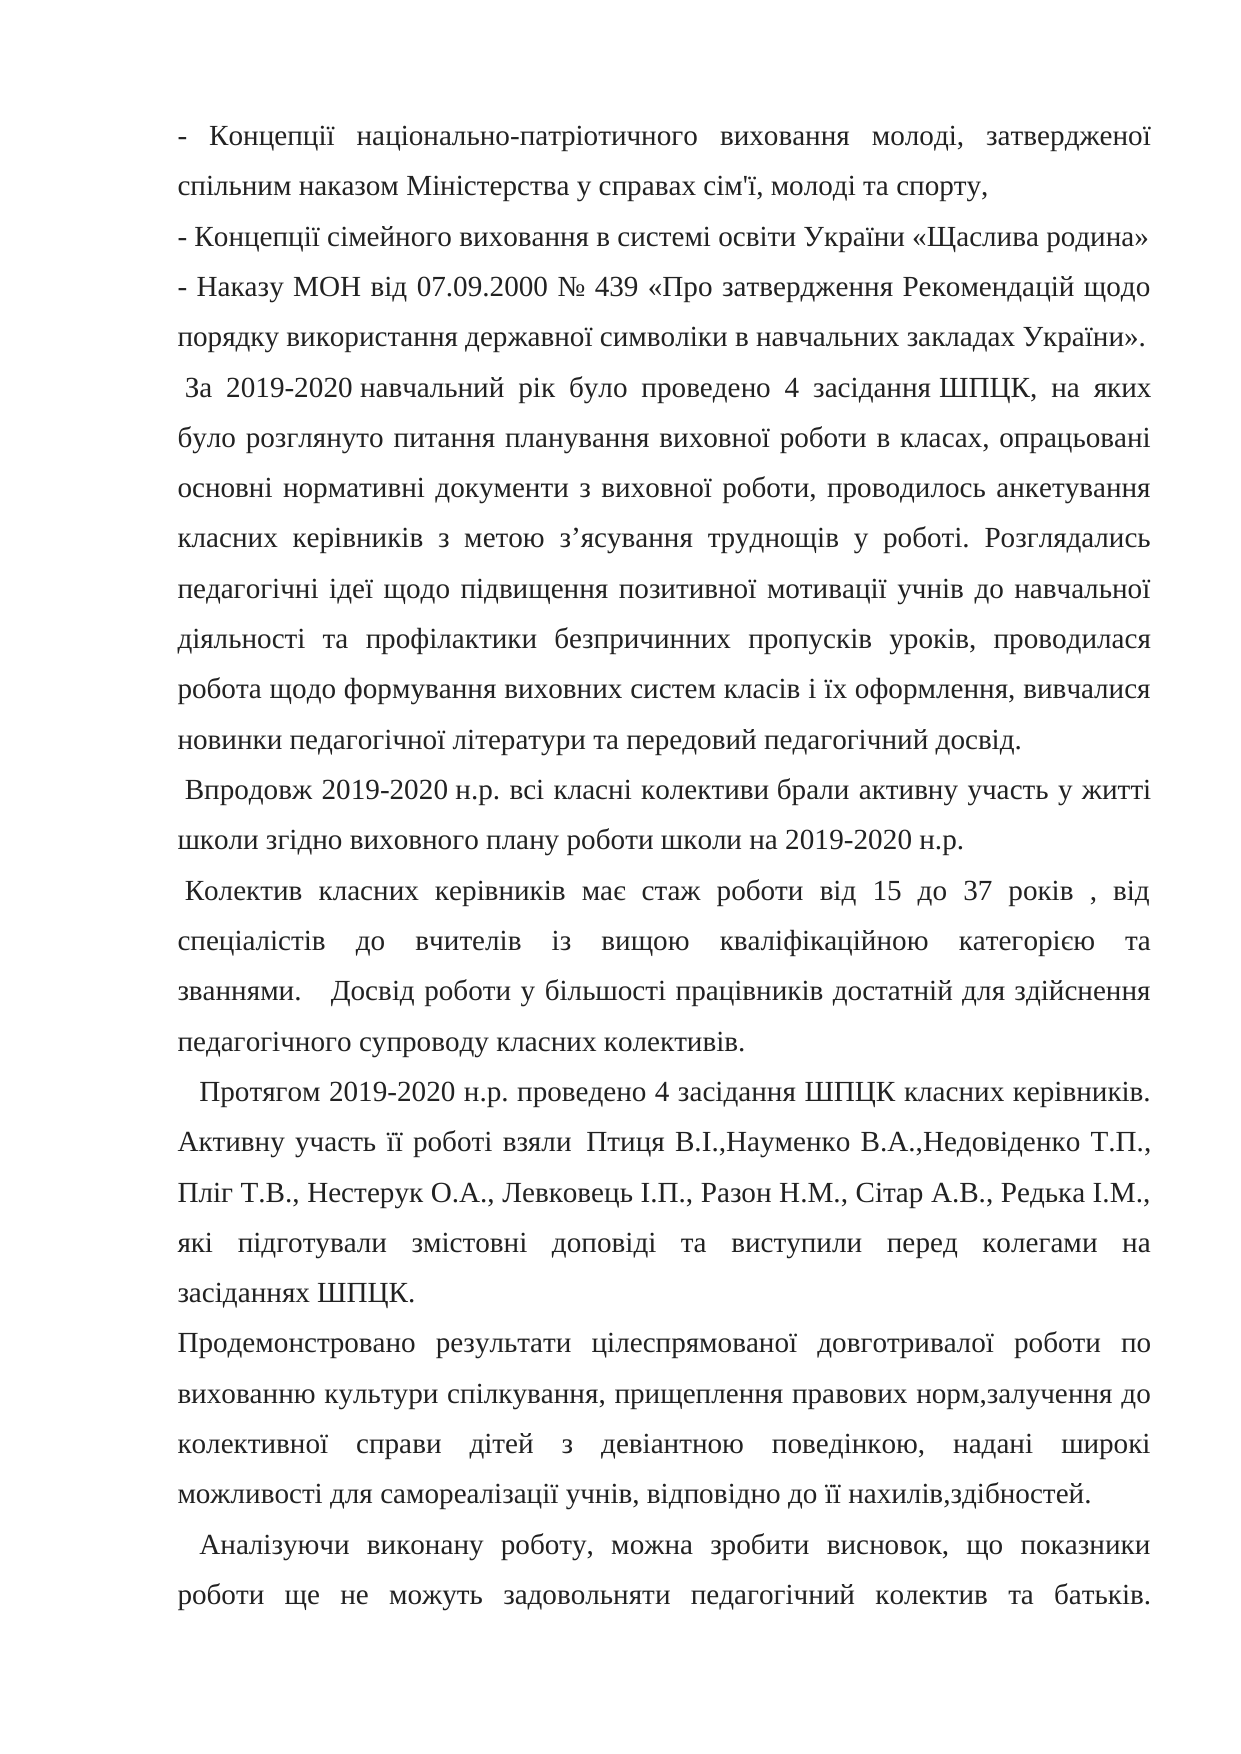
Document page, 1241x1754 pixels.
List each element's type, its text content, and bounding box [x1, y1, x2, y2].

text Протягом 2019-2020 н.р. проведено 4 засідання ШПЦК класних керівників. Активну участь її роботі взяли Птиця В.І.,Науменко В.А.,Недовіденко Т.П., Пліг Т.В., Нестерук О.А., Левковець І.П., Разон Н.М., Сітар А.В., Редька І.М., які підготували змістовні доповіді та виступили перед колегами на засіданнях ШПЦК. [177, 1074, 1152, 1309]
text Продемонстровано результати цілеспрямованої довготривалої роботи по вихованню культури спілкування, прищеплення правових норм,залучення до колективної справи дітей з девіантною поведінкою, надані широкі можливості для самореалізації учнів, відповідно до її нахилів,здібностей. [177, 1326, 1152, 1510]
text - Концепції сімейного виховання в системі освіти України «Щаслива родина» [177, 219, 1152, 252]
text Колектив класних керівників має стаж роботи від 15 до 37 років , від спеціалістів до вчителів із вищою кваліфікаційною категорією та званнями. Досвід роботи у більшості працівників достатній для здійснення педагогічного супроводу класних колективів. [177, 873, 1152, 1057]
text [177, 1527, 1152, 1611]
text - Наказу МОН від 07.09.2000 № 439 «Про затвердження Рекомендацій щодо порядку використання державної символіки в навчальних закладах України». [177, 269, 1152, 353]
text - Концепції національно-патріотичного виховання молоді, затвердженої спільним наказом Міністерства у справах сім'ї, молоді та спорту, [177, 118, 1152, 202]
text Впродовж 2019-2020 н.р. всі класні колективи брали активну участь у житті школи згідно виховного плану роботи школи на 2019-2020 н.р. [177, 772, 1152, 856]
text За 2019-2020 навчальний рік було проведено 4 засідання ШПЦК, на яких було розглянуто питання планування виховної роботи в класах, опрацьовані основні нормативні документи з виховної роботи, проводилось анкетування класних керівників з метою з’ясування труднощів у роботі. Розглядались педагогічні ідеї щодо підвищення позитивної мотивації учнів до навчальної діяльності та профілактики безпричинних пропусків уроків, проводилася робота щодо формування виховних систем класів і їх оформлення, вивчалися новинки педагогічної літератури та передовий педагогічний досвід. [177, 370, 1152, 755]
